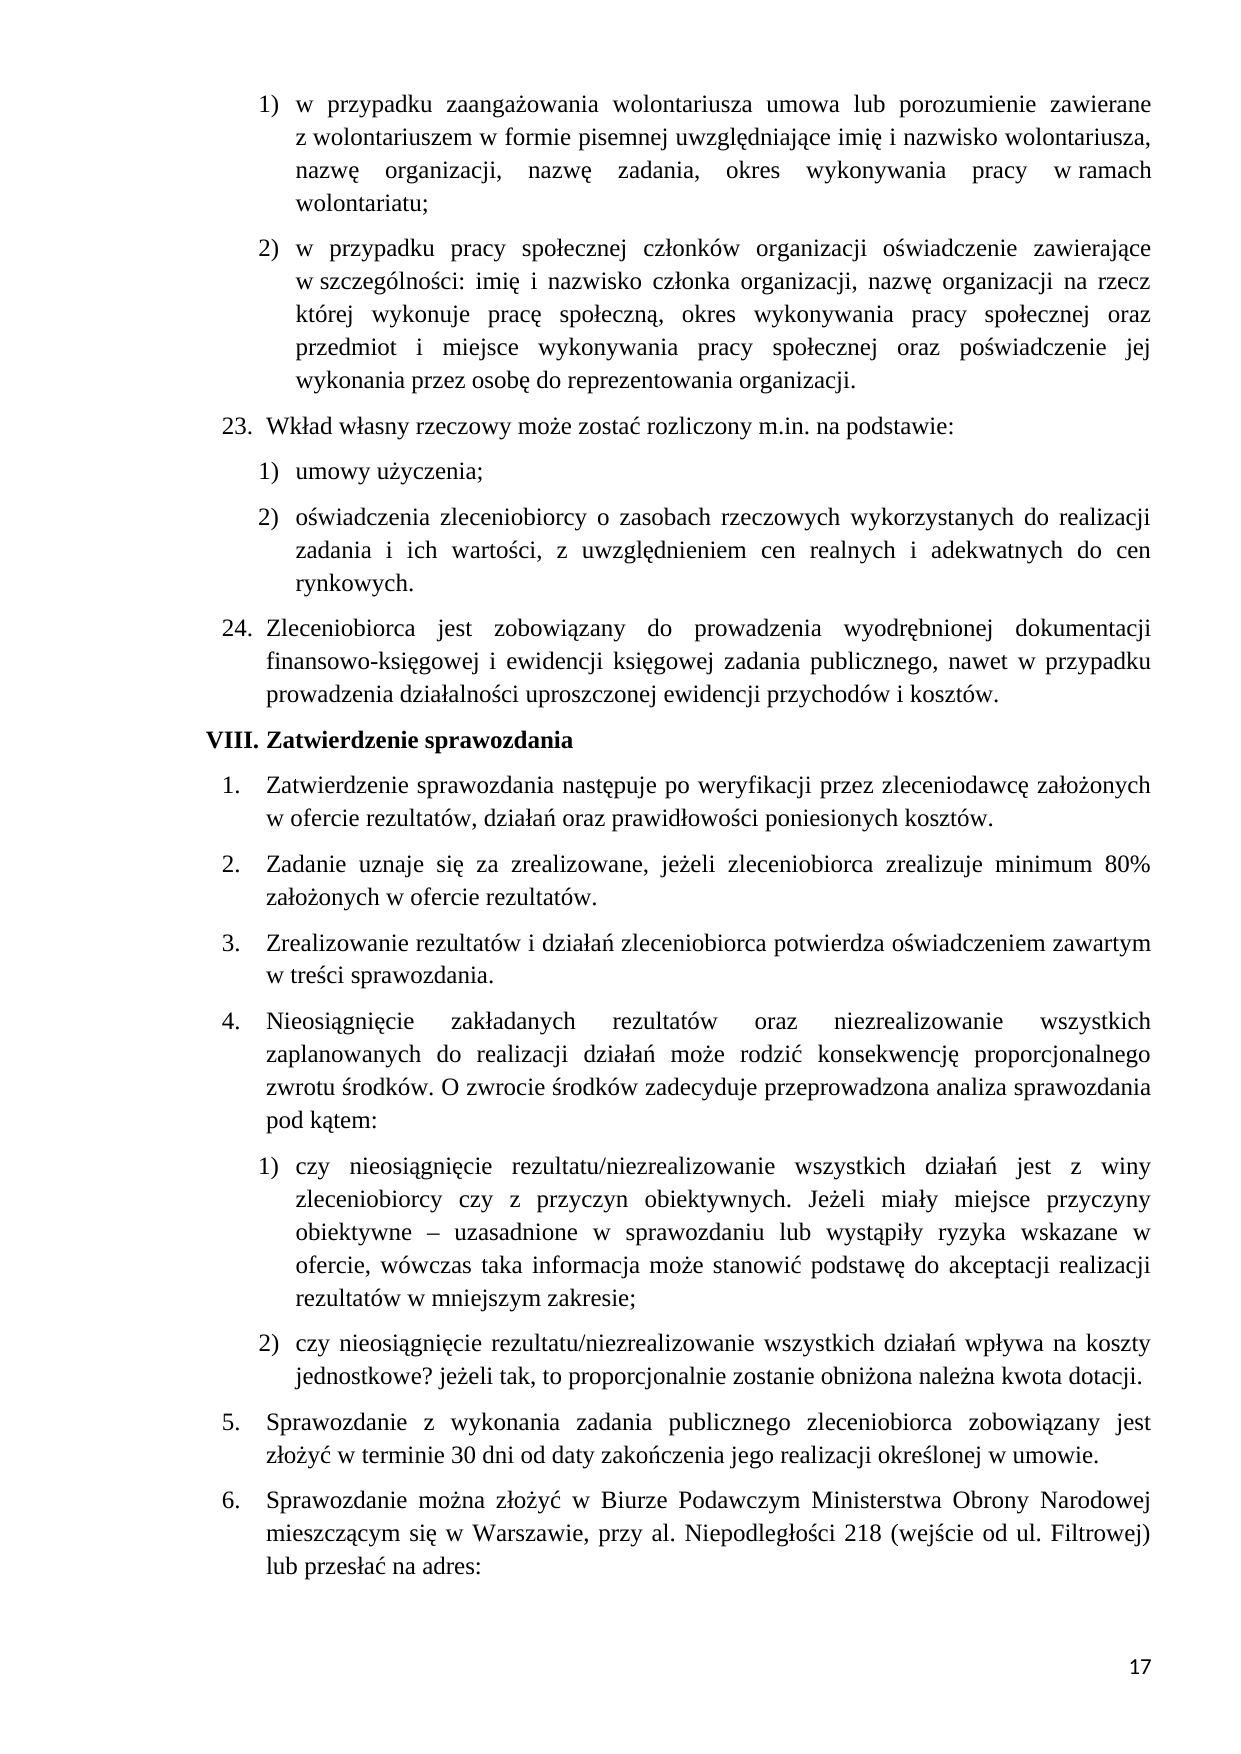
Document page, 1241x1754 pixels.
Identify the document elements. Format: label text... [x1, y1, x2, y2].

list Zrealizowanie rezultatów i działań zleceniobiorca potwierdza oświadczeniem zawartym w treści sprawozdania. [222, 928, 1152, 989]
list Zadanie uznaje się za zrealizowane, jeżeli zleceniobiorca zrealizuje minimum 80% założonych w ofercie rezultatów. [222, 849, 1152, 911]
list Zleceniobiorca jest zobowiązany do prowadzenia wyodrębnionej dokumentacji finansowo-księgowej i ewidencji księgowej zadania publicznego, nawet w przypadku prowadzenia działalności uproszczonej ewidencji przychodów i kosztów. [222, 613, 1152, 708]
list Sprawozdanie można złożyć w Biurze Podawczym Ministerstwa Obrony Narodowej mieszczącym się w Warszawie, przy al. Niepodległości 218 (wejście od ul. Filtrowej) lub przesłać na adres: [222, 1485, 1152, 1580]
list Nieosiągnięcie zakładanych rezultatów oraz niezrealizowanie wszystkich zaplanowanych do realizacji działań może rodzić konsekwencję proporcjonalnego zwrotu środków. O zwrocie środków zadecyduje przeprowadzona analiza sprawozdania pod kątem: [222, 1006, 1152, 1134]
list Sprawozdanie z wykonania zadania publicznego zleceniobiorca zobowiązany jest złożyć w terminie 30 dni od daty zakończenia jego realizacji określonej w umowie. [222, 1407, 1152, 1469]
list Zatwierdzenie sprawozdania [206, 725, 1152, 754]
list umowy użyczenia; [258, 456, 1152, 485]
list Wkład własny rzeczowy może zostać rozliczony m.in. na podstawie: [222, 411, 1152, 439]
list oświadczenia zleceniobiorcy o zasobach rzeczowych wykorzystanych do realizacji zadania i ich wartości, z uwzględnieniem cen realnych i adekwatnych do cen rynkowych. [258, 502, 1152, 597]
list czy nieosiągnięcie rezultatu/niezrealizowanie wszystkich działań jest z winy zleceniobiorcy czy z przyczyn obiektywnych. Jeżeli miały miejsce przyczyny obiektywne – uzasadnione w sprawozdaniu lub wystąpiły ryzyka wskazane w ofercie, wówczas taka informacja może stanowić podstawę do akceptacji realizacji rezultatów w mniejszym zakresie; [258, 1151, 1152, 1312]
list czy nieosiągnięcie rezultatu/niezrealizowanie wszystkich działań wpływa na koszty jednostkowe? jeżeli tak, to proporcjonalnie zostanie obniżona należna kwota dotacji. [258, 1328, 1152, 1390]
list w przypadku pracy społecznej członków organizacji oświadczenie zawierające w szczególności: imię i nazwisko członka organizacji, nazwę organizacji na rzecz której wykonuje pracę społeczną, okres wykonywania pracy społecznej oraz przedmiot i miejsce wykonywania pracy społecznej oraz poświadczenie jej wykonania przez osobę do reprezentowania organizacji. [258, 233, 1152, 394]
list w przypadku zaangażowania wolontariusza umowa lub porozumienie zawierane z wolontariuszem w formie pisemnej uwzględniające imię i nazwisko wolontariusza, nazwę organizacji, nazwę zadania, okres wykonywania pracy w ramach wolontariatu; [258, 89, 1152, 216]
list Zatwierdzenie sprawozdania następuje po weryfikacji przez zleceniodawcę założonych w ofercie rezultatów, działań oraz prawidłowości poniesionych kosztów. [222, 771, 1152, 832]
